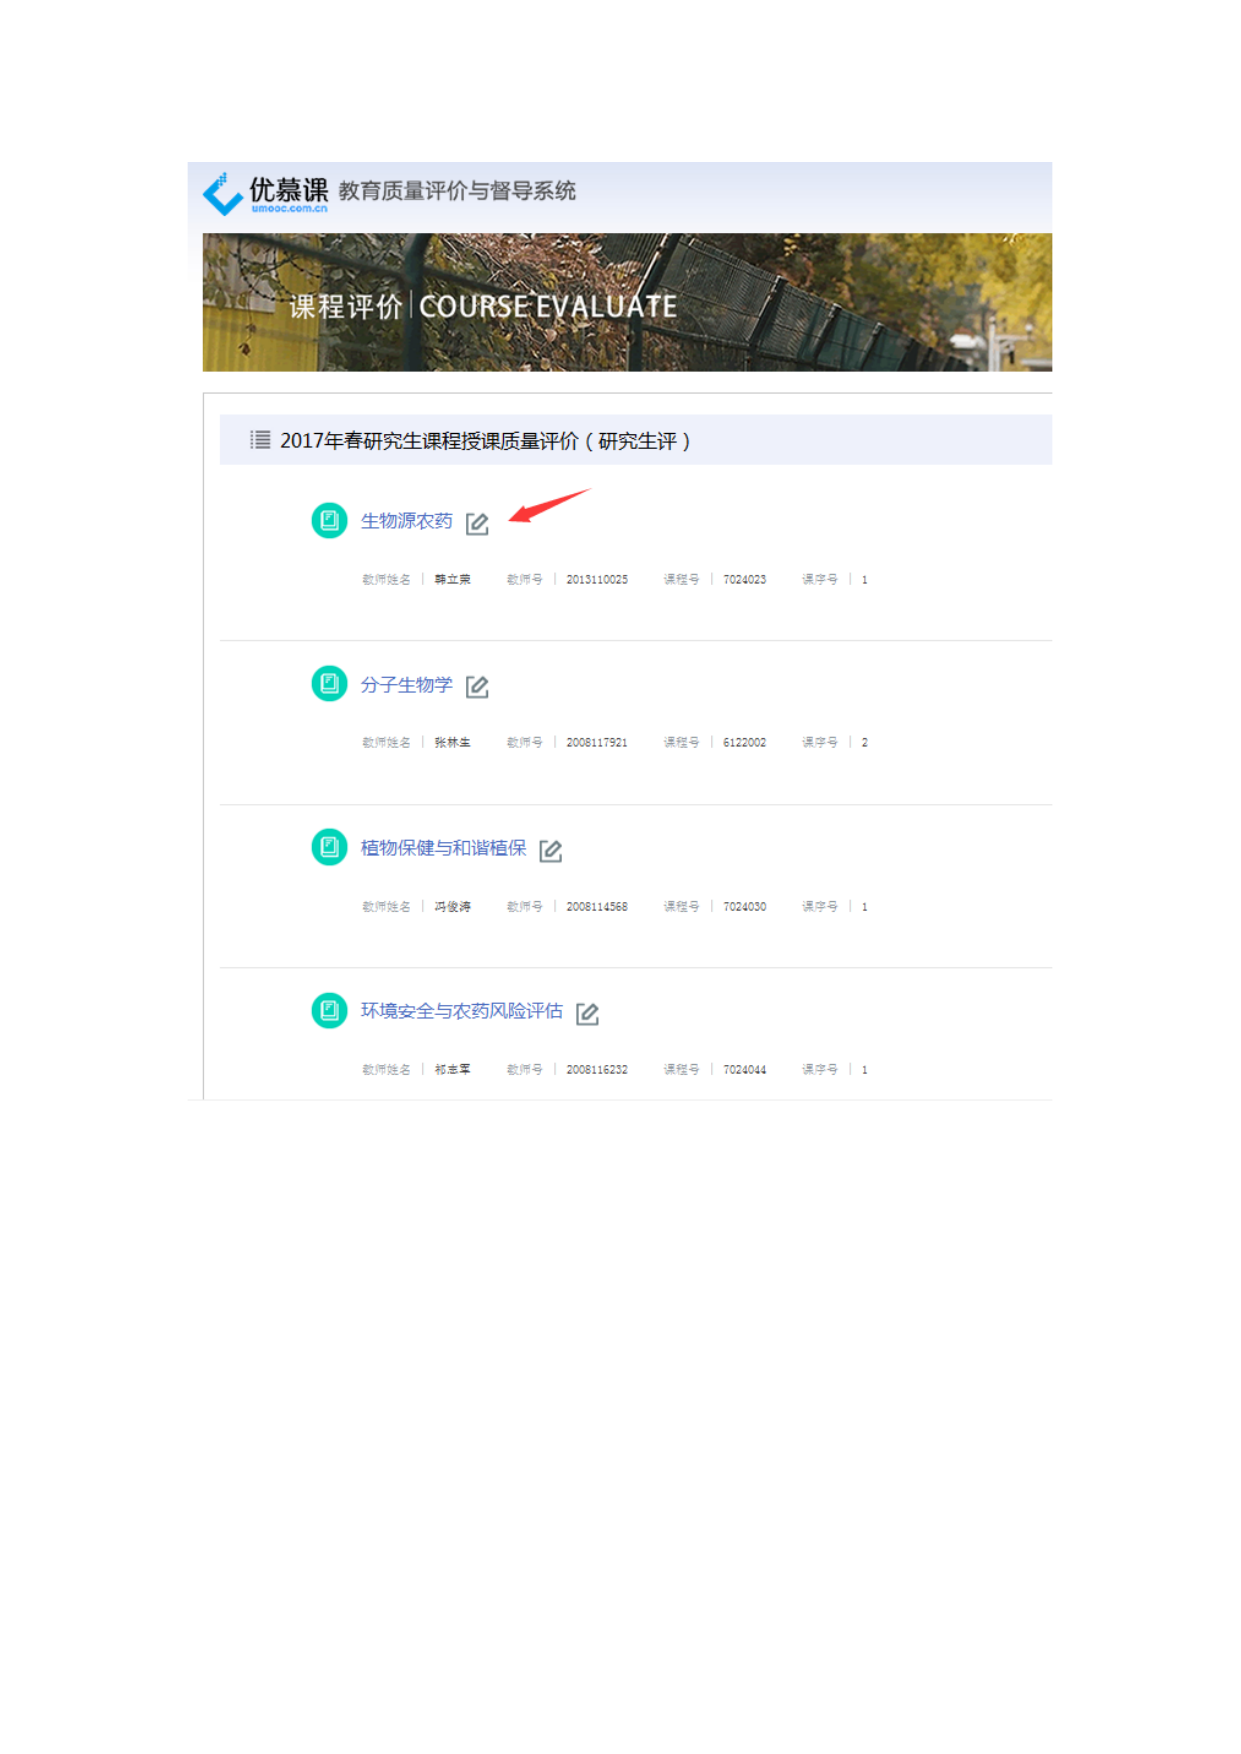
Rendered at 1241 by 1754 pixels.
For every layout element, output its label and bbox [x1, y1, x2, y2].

picture [187, 162, 1053, 1102]
